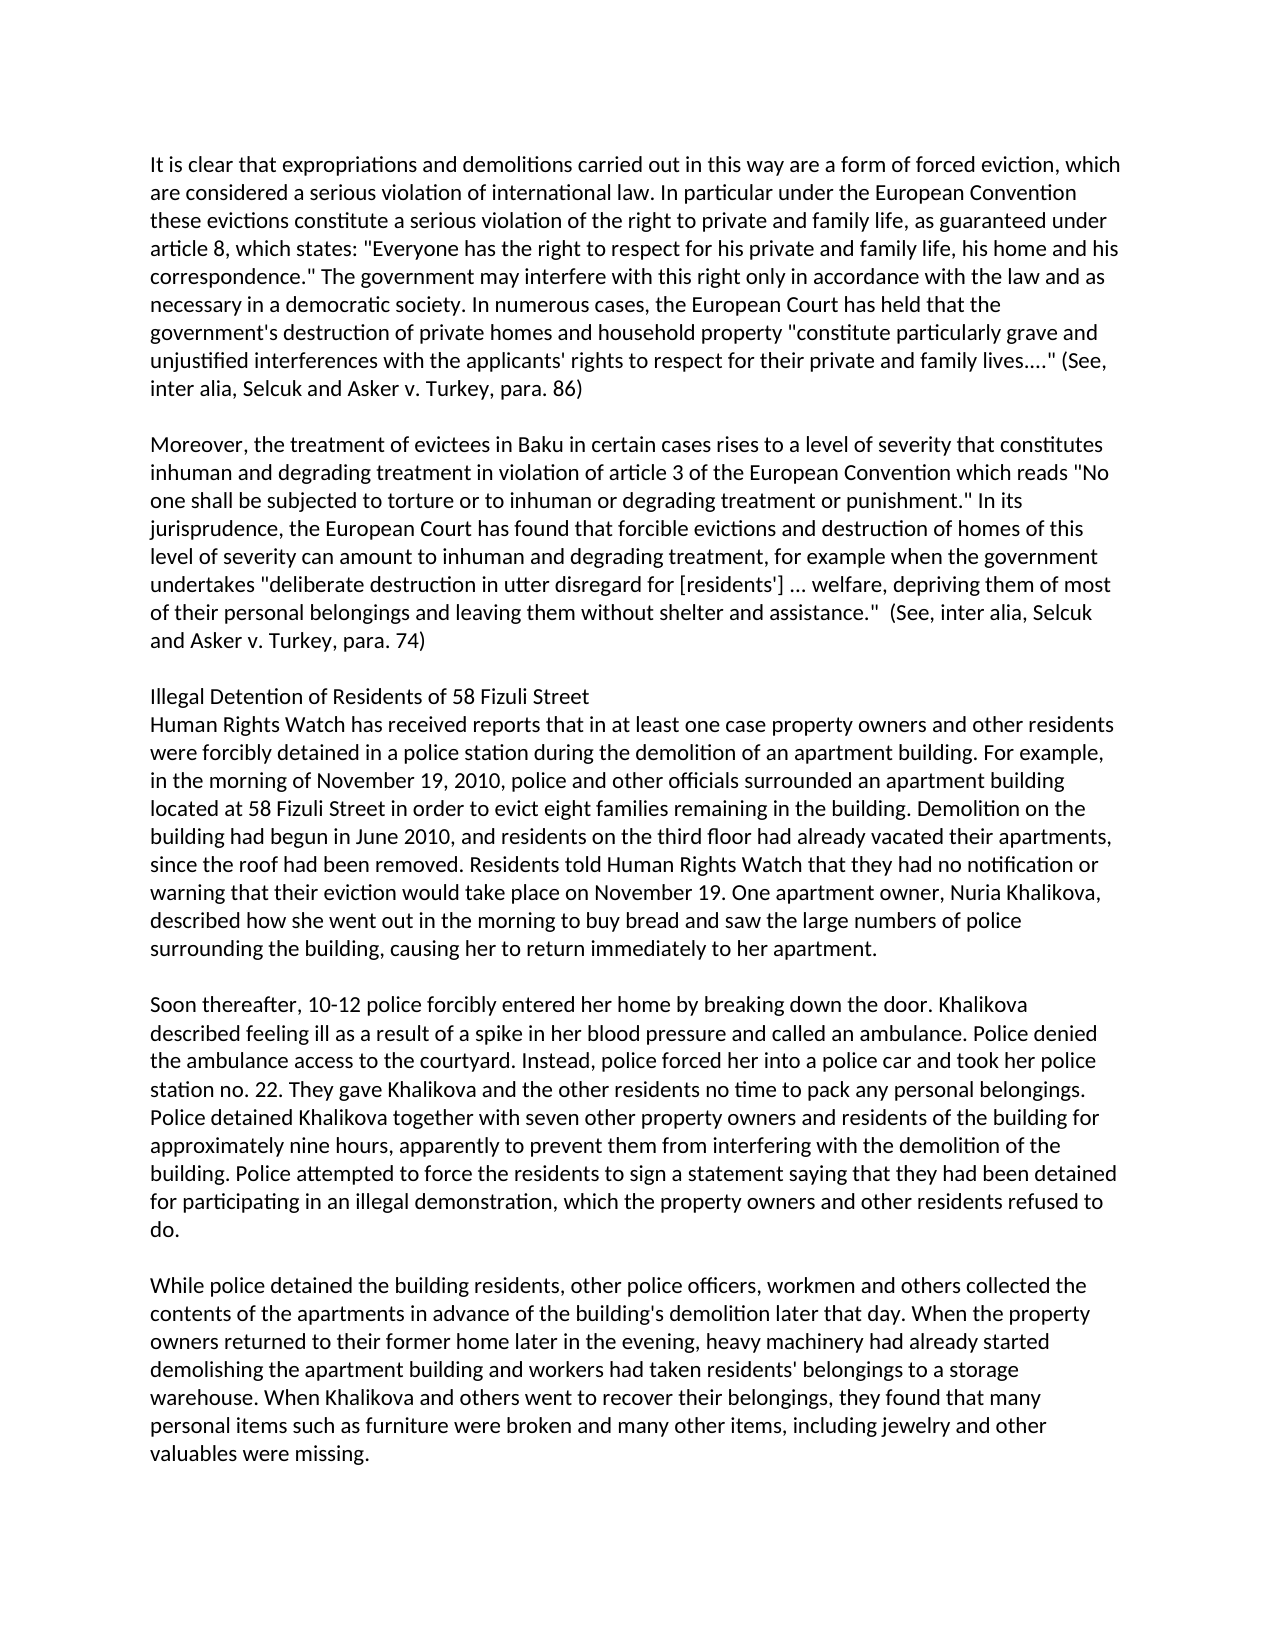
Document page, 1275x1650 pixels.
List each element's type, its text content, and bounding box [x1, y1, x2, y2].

text While police detained the building residents, other police officers, workmen and others collected the contents of the apartments in advance of the building's demolition later that day. When the property owners returned to their former home later in the evening, heavy machinery had already started demolishing the apartment building and workers had taken residents' belongings to a storage warehouse. When Khalikova and others went to recover their belongings, they found that many personal items such as furniture were broken and many other items, including jewelry and other valuables were missing. [150, 1271, 1125, 1467]
text Moreover, the treatment of evictees in Baku in certain cases rises to a level of severity that constitutes inhuman and degrading treatment in violation of article 3 of the European Convention which reads "No one shall be subjected to torture or to inhuman or degrading treatment or punishment." In its jurisprudence, the European Court has found that forcible evictions and destruction of homes of this level of severity can amount to inhuman and degrading treatment, for example when the government undertakes "deliberate destruction in utter disregard for [residents'] ... welfare, depriving them of most of their personal belongings and leaving them without shelter and assistance." (See, inter alia, Selcuk and Asker v. Turkey, para. 74) [150, 430, 1125, 654]
text Soon thereafter, 10-12 police forcibly entered her home by breaking down the door. Khalikova described feeling ill as a result of a spike in her blood pressure and called an ambulance. Police denied the ambulance access to the courtyard. Instead, police forced her into a police car and took her police station no. 22. They gave Khalikova and the other residents no time to pack any personal belongings. Police detained Khalikova together with seven other property owners and residents of the building for approximately nine hours, apparently to prevent them from interfering with the demolition of the building. Police attempted to force the residents to sign a statement saying that they had been detained for participating in an illegal demonstration, which the property owners and other residents refused to do. [150, 991, 1125, 1243]
text Human Rights Watch has received reports that in at least one case property owners and other residents were forcibly detained in a police station during the demolition of an apartment building. For example, in the morning of November 19, 2010, police and other officials surrounded an apartment building located at 58 Fizuli Street in order to evict eight families remaining in the building. Demolition on the building had begun in June 2010, and residents on the third floor had already vacated their apartments, since the roof had been removed. Residents told Human Rights Watch that they had no notification or warning that their eviction would take place on November 19. One apartment owner, Nuria Khalikova, described how she went out in the morning to buy bread and saw the large numbers of police surrounding the building, causing her to return immediately to her apartment. [150, 710, 1125, 963]
text It is clear that expropriations and demolitions carried out in this way are a form of forced eviction, which are considered a serious violation of international law. In particular under the European Convention these evictions constitute a serious violation of the right to private and family life, as guaranteed under article 8, which states: "Everyone has the right to respect for his private and family life, his home and his correspondence." The government may interfere with this right only in accordance with the law and as necessary in a democratic society. In numerous cases, the European Court has held that the government's destruction of private homes and household property "constitute particularly grave and unjustified interferences with the applicants' rights to respect for their private and family lives...." (See, inter alia, Selcuk and Asker v. Turkey, para. 86) [150, 150, 1125, 402]
text Illegal Detention of Residents of 58 Fizuli Street [150, 682, 1125, 710]
